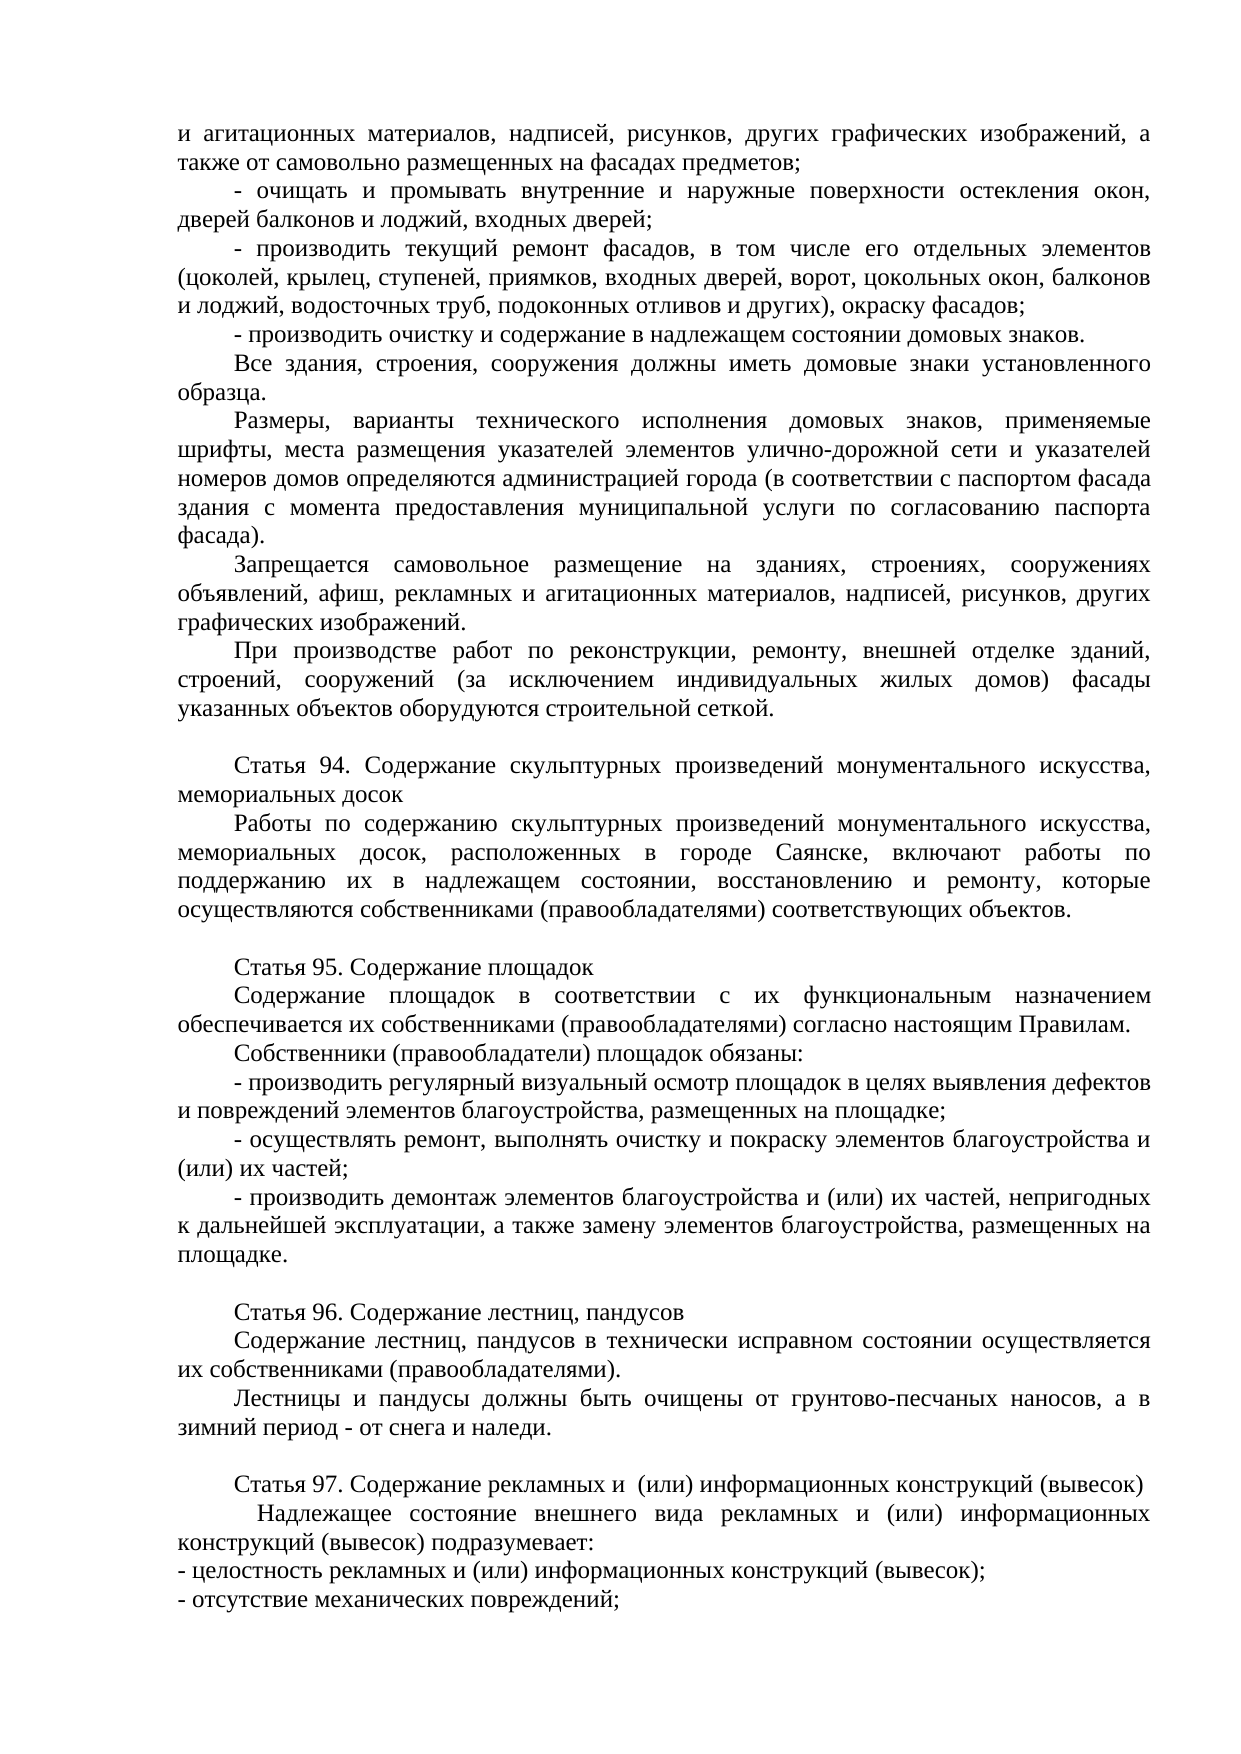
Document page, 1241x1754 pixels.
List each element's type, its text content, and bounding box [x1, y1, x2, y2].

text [177, 118, 1152, 176]
text - целостность рекламных и (или) информационных конструкций (вывесок); [177, 1556, 1152, 1584]
text Размеры, варианты технического исполнения домовых знаков, применяемые шрифты, места размещения указателей элементов улично-дорожной сети и указателей номеров домов определяются администрацией города (в соответствии с паспортом фасада здания с момента предоставления муниципальной услуги по согласованию паспорта фасада). [177, 406, 1152, 549]
text Лестницы и пандусы должны быть очищены от грунтово-песчаных наносов, а в зимний период - от снега и наледи. [177, 1383, 1152, 1441]
text Статья 94. Содержание скульптурных произведений монументального искусства, мемориальных досок [177, 751, 1152, 808]
text Собственники (правообладатели) площадок обязаны: [177, 1038, 1152, 1067]
text - отсутствие механических повреждений; [177, 1584, 1152, 1613]
text - производить текущий ремонт фасадов, в том числе его отдельных элементов (цоколей, крылец, ступеней, приямков, входных дверей, ворот, цокольных окон, балконов и лоджий, водосточных труб, подоконных отливов и других), окраску фасадов; [177, 233, 1152, 319]
text Статья 96. Содержание лестниц, пандусов [177, 1297, 1152, 1326]
text Работы по содержанию скульптурных произведений монументального искусства, мемориальных досок, расположенных в городе Саянске, включают работы по поддержанию их в надлежащем состоянии, восстановлению и ремонту, которые осуществляются собственниками (правообладателями) соответствующих объектов. [177, 808, 1152, 923]
text Статья 95. Содержание площадок [177, 952, 1152, 981]
text При производстве работ по реконструкции, ремонту, внешней отделке зданий, строений, сооружений (за исключением индивидуальных жилых домов) фасады указанных объектов оборудуются строительной сеткой. [177, 636, 1152, 722]
text - осуществлять ремонт, выполнять очистку и покраску элементов благоустройства и (или) их частей; [177, 1124, 1152, 1182]
text Содержание площадок в соответствии с их функциональным назначением обеспечивается их собственниками (правообладателями) согласно настоящим Правилам. [177, 981, 1152, 1038]
text Все здания, строения, сооружения должны иметь домовые знаки установленного образца. [177, 348, 1152, 406]
text Содержание лестниц, пандусов в технически исправном состоянии осуществляется их собственниками (правообладателями). [177, 1326, 1152, 1383]
text Запрещается самовольное размещение на зданиях, строениях, сооружениях объявлений, афиш, рекламных и агитационных материалов, надписей, рисунков, других графических изображений. [177, 549, 1152, 636]
text - производить демонтаж элементов благоустройства и (или) их частей, непригодных к дальнейшей эксплуатации, а также замену элементов благоустройства, размещенных на площадке. [177, 1182, 1152, 1268]
text Статья 97. Содержание рекламных и (или) информационных конструкций (вывесок) [177, 1469, 1152, 1498]
text - очищать и промывать внутренние и наружные поверхности остекления окон, дверей балконов и лоджий, входных дверей; [177, 176, 1152, 233]
text - производить очистку и содержание в надлежащем состоянии домовых знаков. [177, 319, 1152, 348]
text - производить регулярный визуальный осмотр площадок в целях выявления дефектов и повреждений элементов благоустройства, размещенных на площадке; [177, 1067, 1152, 1124]
text Надлежащее состояние внешнего вида рекламных и (или) информационных конструкций (вывесок) подразумевает: [177, 1498, 1152, 1556]
